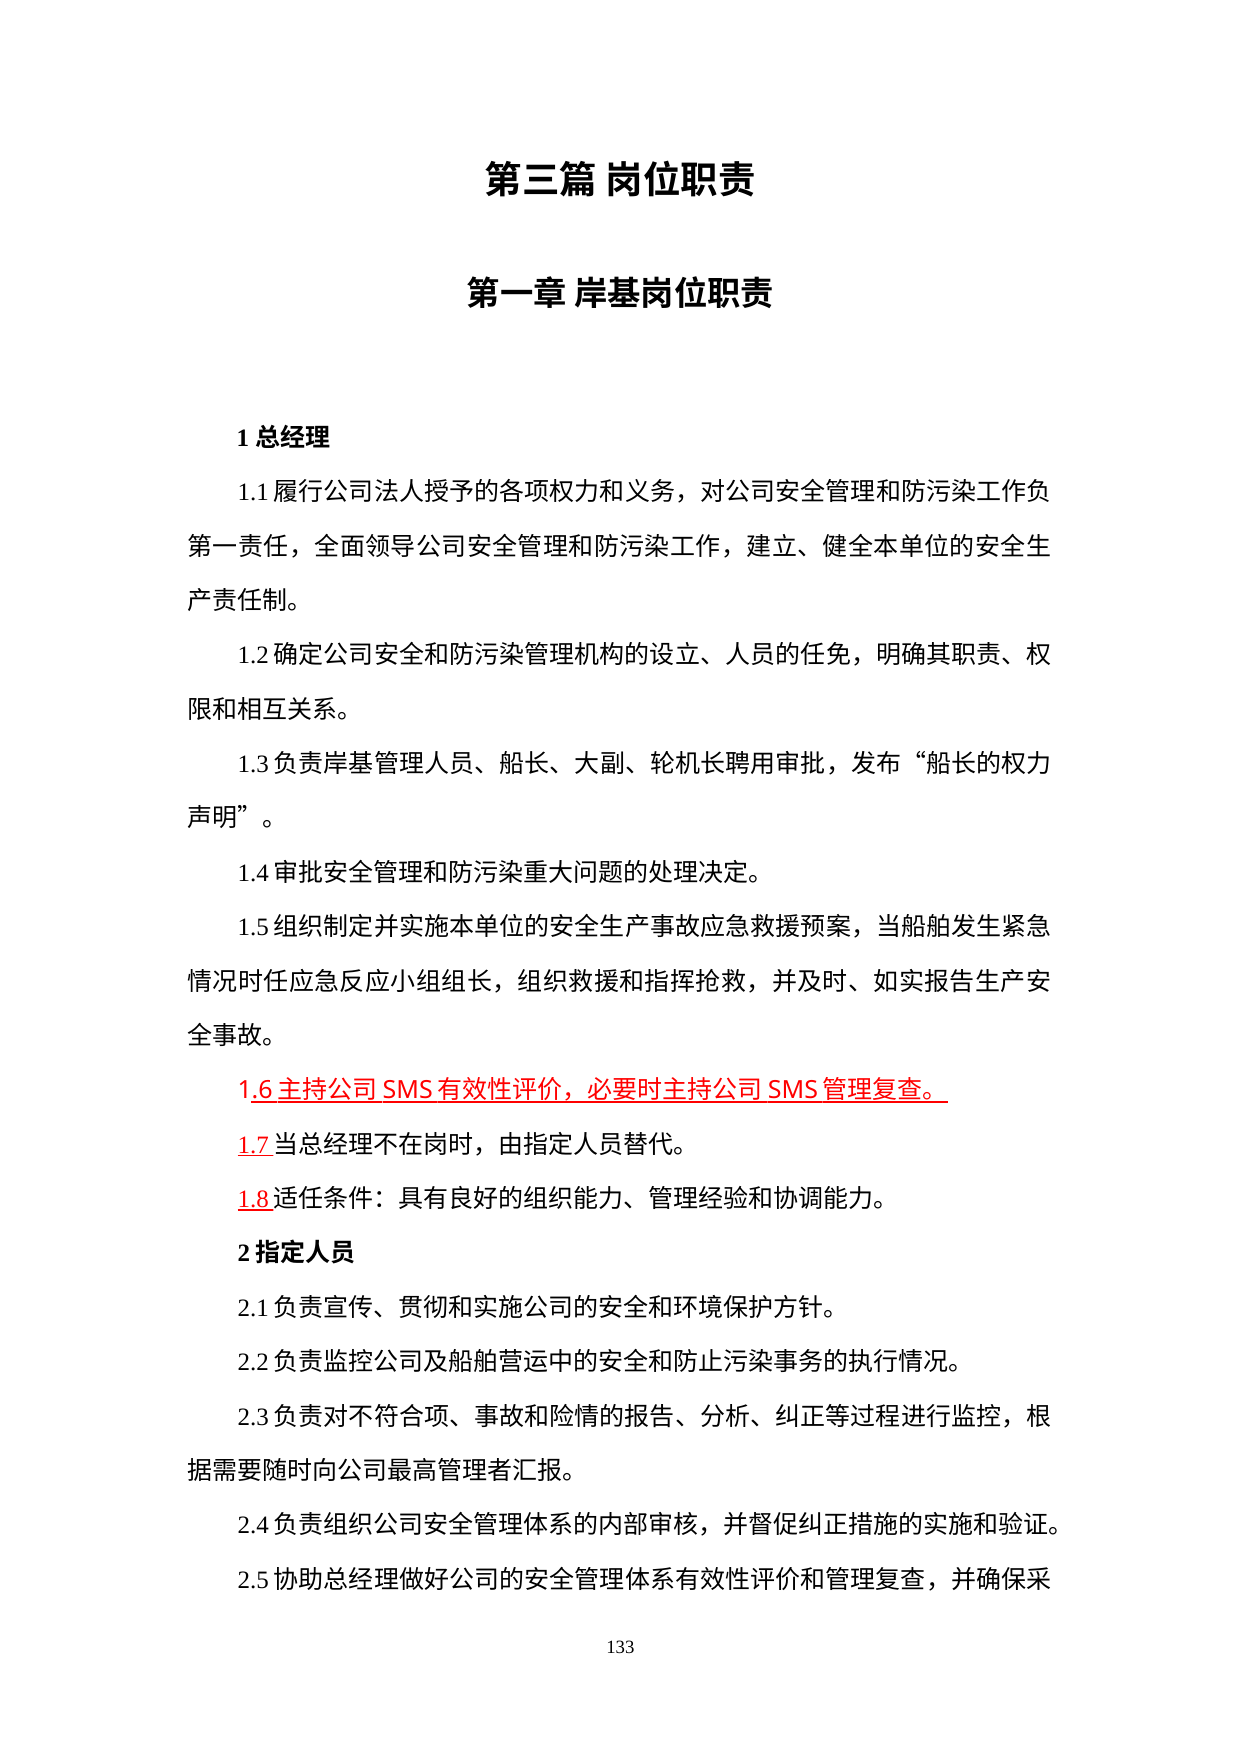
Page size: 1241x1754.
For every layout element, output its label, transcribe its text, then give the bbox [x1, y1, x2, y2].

text 1.6主持公司SMS有效性评价，必要时主持公司SMS管理复查。 [187, 1070, 1053, 1106]
text 1.2确定公司安全和防污染管理机构的设立、人员的任免，明确其职责、权限和相互关系。 [187, 635, 1053, 725]
text 1.7当总经理不在岗时，由指定人员替代。 [187, 1124, 1053, 1160]
text 第三篇 岗位职责 [187, 150, 1053, 204]
text 2.3负责对不符合项、事故和险情的报告、分析、纠正等过程进行监控，根据需要随时向公司最高管理者汇报。 [187, 1396, 1053, 1487]
text 2.4负责组织公司安全管理体系的内部审核，并督促纠正措施的实施和验证。 [187, 1505, 1053, 1541]
text 1.4审批安全管理和防污染重大问题的处理决定。 [187, 852, 1053, 888]
text 1.1履行公司法人授予的各项权力和义务，对公司安全管理和防污染工作负第一责任，全面领导公司安全管理和防污染工作，建立、健全本单位的安全生产责任制。 [187, 472, 1053, 617]
text 1.3负责岸基管理人员、船长、大副、轮机长聘用审批，发布“船长的权力声明”。 [187, 743, 1053, 834]
text 2.2负责监控公司及船舶营运中的安全和防止污染事务的执行情况。 [187, 1342, 1053, 1378]
subtitle 第一章 岸基岗位职责 [187, 267, 1053, 315]
text 2.1负责宣传、贯彻和实施公司的安全和环境保护方针。 [187, 1287, 1053, 1323]
text 1.5组织制定并实施本单位的安全生产事故应急救援预案，当船舶发生紧急情况时任应急反应小组组长，组织救援和指挥抢救，并及时、如实报告生产安全事故。 [187, 907, 1053, 1052]
text 2指定人员 [187, 1233, 1053, 1269]
text 1 总经理 [187, 417, 1053, 453]
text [187, 1559, 1053, 1595]
text 1.8适任条件：具有良好的组织能力、管理经验和协调能力。 [187, 1178, 1053, 1215]
